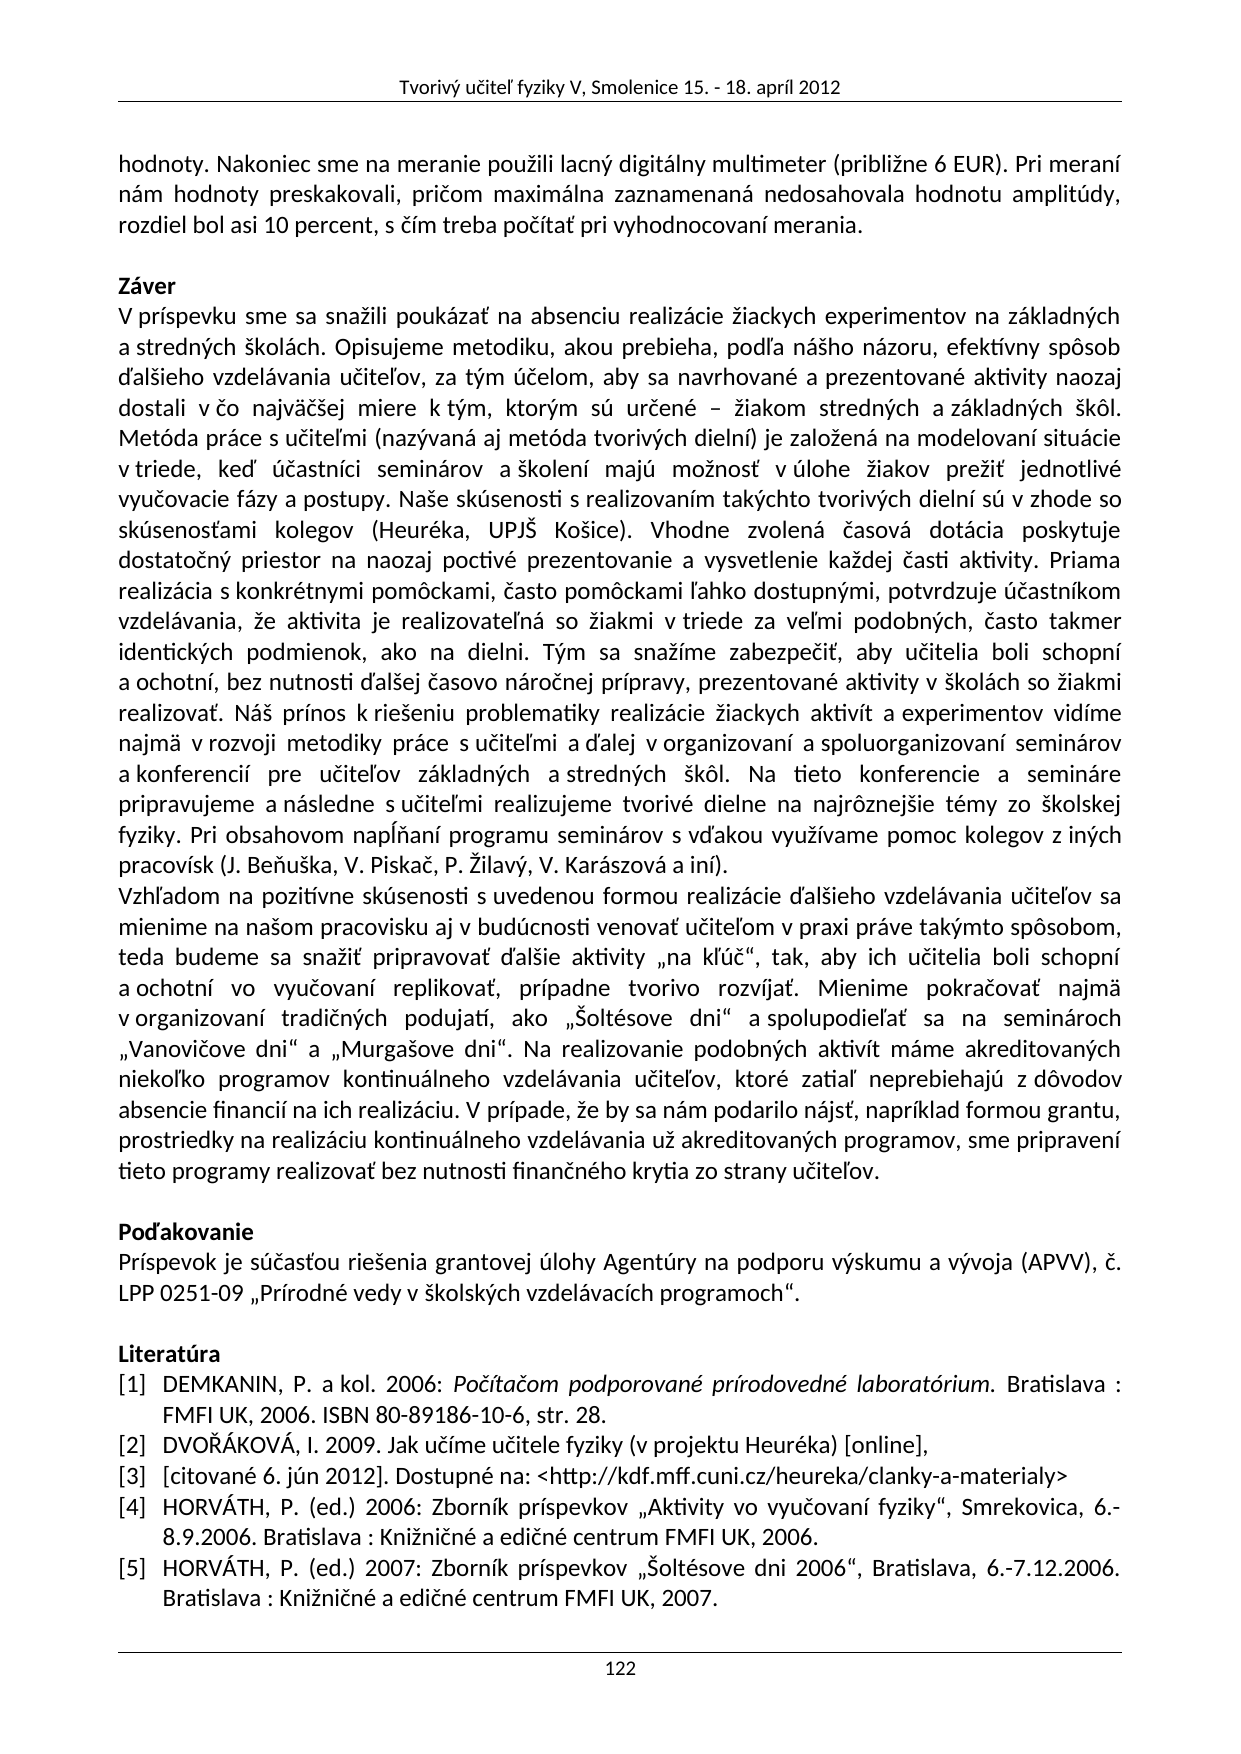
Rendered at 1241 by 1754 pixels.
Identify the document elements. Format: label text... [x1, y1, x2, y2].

list [citované 6. jún 2012]. Dostupné na: <http://kdf.mff.cuni.cz/heureka/clanky-a-materialy> [118, 1460, 1122, 1491]
text Poďakovanie [118, 1216, 1122, 1246]
list DEMKANIN, P. a kol. 2006: Počítačom podporované prírodovedné laboratórium. Bratislava : FMFI UK, 2006. ISBN 80-89186-10-6, str. 28. [118, 1368, 1122, 1429]
text Príspevok je súčasťou riešenia grantovej úlohy Agentúry na podporu výskumu a vývoja (APVV), č. LPP 0251-09 „Prírodné vedy v školských vzdelávacích programoch“. [118, 1246, 1122, 1307]
text Literatúra [118, 1338, 1122, 1368]
list HORVÁTH, P. (ed.) 2007: Zborník príspevkov „Šoltésove dni 2006“, Bratislava, 6.-7.12.2006. Bratislava : Knižničné a edičné centrum FMFI UK, 2007. [118, 1552, 1122, 1613]
text V príspevku sme sa snažili poukázať na absenciu realizácie žiackych experimentov na základných a stredných školách. Opisujeme metodiku, akou prebieha, podľa nášho názoru, efektívny spôsob ďalšieho vzdelávania učiteľov, za tým účelom, aby sa navrhované a prezentované aktivity naozaj dostali v čo najväčšej miere k tým, ktorým sú určené – žiakom stredných a základných škôl. Metóda práce s učiteľmi (nazývaná aj metóda tvorivých dielní) je založená na modelovaní situácie v triede, keď účastníci seminárov a školení majú možnosť v úlohe žiakov prežiť jednotlivé vyučovacie fázy a postupy. Naše skúsenosti s realizovaním takýchto tvorivých dielní sú v zhode so skúsenosťami kolegov (Heuréka, UPJŠ Košice). Vhodne zvolená časová dotácia poskytuje dostatočný priestor na naozaj poctivé prezentovanie a vysvetlenie každej časti aktivity. Priama realizácia s konkrétnymi pomôckami, často pomôckami ľahko dostupnými, potvrdzuje účastníkom vzdelávania, že aktivita je realizovateľná so žiakmi v triede za veľmi podobných, často takmer identických podmienok, ako na dielni. Tým sa snažíme zabezpečiť, aby učitelia boli schopní a ochotní, bez nutnosti ďalšej časovo náročnej prípravy, prezentované aktivity v školách so žiakmi realizovať. Náš prínos k riešeniu problematiky realizácie žiackych aktivít a experimentov vidíme najmä v rozvoji metodiky práce s učiteľmi a ďalej v organizovaní a spoluorganizovaní seminárov a konferencií pre učiteľov základných a stredných škôl. Na tieto konferencie a semináre pripravujeme a následne s učiteľmi realizujeme tvorivé dielne na najrôznejšie témy zo školskej fyziky. Pri obsahovom napĺňaní programu seminárov s vďakou využívame pomoc kolegov z iných pracovísk (J. Beňuška, V. Piskač, P. Žilavý, V. Karászová a iní). [118, 300, 1122, 880]
list HORVÁTH, P. (ed.) 2006: Zborník príspevkov „Aktivity vo vyučovaní fyziky“, Smrekovica, 6.-8.9.2006. Bratislava : Knižničné a edičné centrum FMFI UK, 2006. [118, 1491, 1122, 1552]
text Vzhľadom na pozitívne skúsenosti s uvedenou formou realizácie ďalšieho vzdelávania učiteľov sa mienime na našom pracovisku aj v budúcnosti venovať učiteľom v praxi práve takýmto spôsobom, teda budeme sa snažiť pripravovať ďalšie aktivity „na kľúč“, tak, aby ich učitelia boli schopní a ochotní vo vyučovaní replikovať, prípadne tvorivo rozvíjať. Mienime pokračovať najmä v organizovaní tradičných podujatí, ako „Šoltésove dni“ a spolupodieľať sa na seminároch „Vanovičove dni“ a „Murgašove dni“. Na realizovanie podobných aktivít máme akreditovaných niekoľko programov kontinuálneho vzdelávania učiteľov, ktoré zatiaľ neprebiehajú z dôvodov absencie financií na ich realizáciu. V prípade, že by sa nám podarilo nájsť, napríklad formou grantu, prostriedky na realizáciu kontinuálneho vzdelávania už akreditovaných programov, sme pripravení tieto programy realizovať bez nutnosti finančného krytia zo strany učiteľov. [118, 880, 1122, 1185]
list DVOŘÁKOVÁ, I. 2009. Jak učíme učitele fyziky (v projektu Heuréka) [online], [118, 1429, 1122, 1460]
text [118, 148, 1122, 239]
text Záver [118, 270, 1122, 300]
